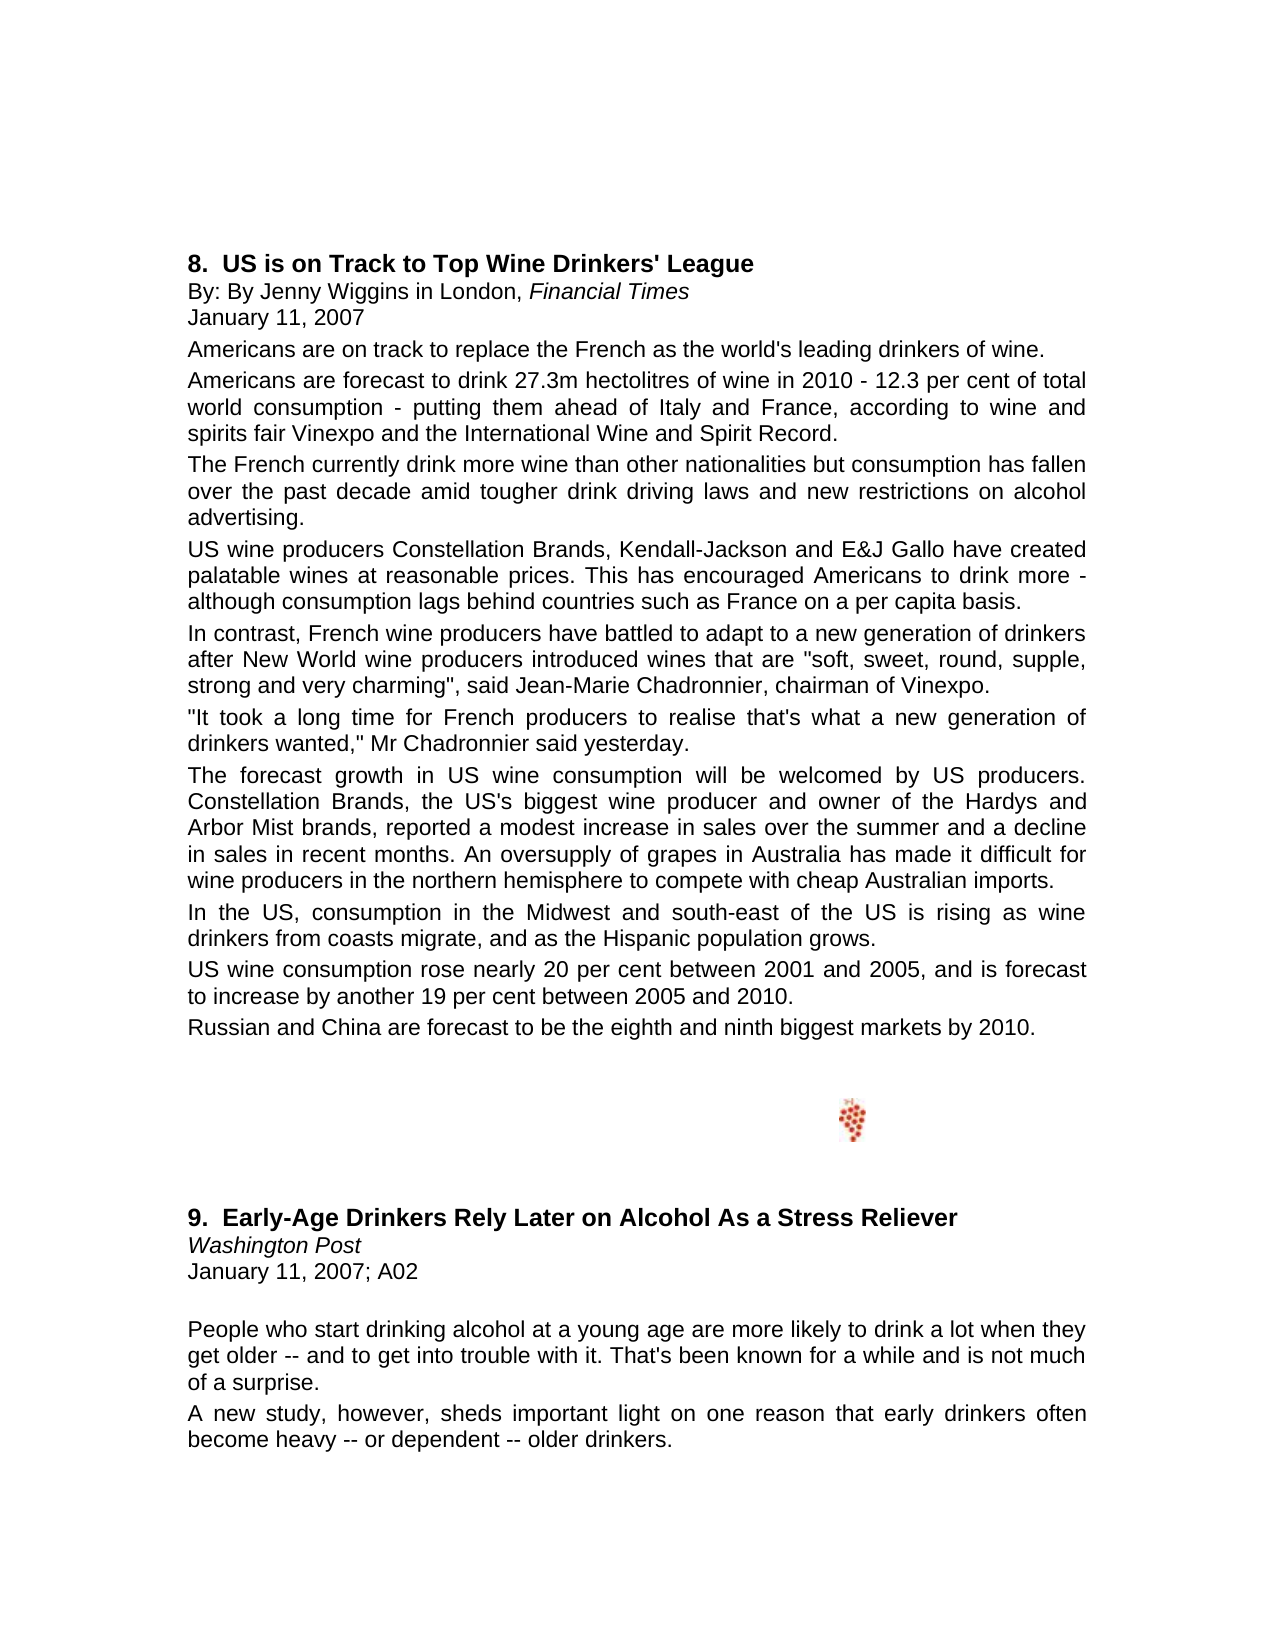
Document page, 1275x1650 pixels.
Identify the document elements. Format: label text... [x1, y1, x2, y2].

text By: By Jenny Wiggins in , Financial Times [187, 278, 1087, 304]
text 9. Early-Age Drinkers Rely Later on Alcohol As a Stress Reliever [187, 1203, 1087, 1232]
text In contrast, French wine producers have battled to adapt to a new generation of drinkers after wine producers introduced wines that are "soft, sweet, round, supple, strong and very charming", said Jean-Marie Chadronnier, chairman of Vinexpo. [187, 620, 1087, 699]
text Americans are on track to replace the French as the world's leading drinkers of wine. [187, 336, 1087, 362]
text People who start drinking alcohol at a young age are more likely to drink a lot when they get older -- and to get into trouble with it. That's been known for a while and is not much of a surprise. [187, 1316, 1087, 1395]
text Post [187, 1232, 1087, 1258]
text January 11, 2007; A02 [187, 1258, 1087, 1284]
text The French currently drink more wine than other nationalities but consumption has fallen over the past decade amid tougher drink driving laws and new restrictions on alcohol advertising. [187, 451, 1087, 530]
text Russian and are forecast to be the eighth and ninth biggest markets by 2010. [187, 1014, 1087, 1041]
text US wine producers Constellation Brands, Kendall-Jackson and E&J Gallo have created palatable wines at reasonable prices. This has encouraged Americans to drink more - although consumption lags behind countries such as on a per capita basis. [187, 536, 1087, 614]
text In the , consumption in the Midwest and south-east of the is rising as wine drinkers from coasts migrate, and as the Hispanic population grows. [187, 898, 1087, 951]
picture [839, 1098, 866, 1142]
text January 11, 2007 [187, 304, 1087, 331]
text US wine consumption rose nearly 20 per cent between 2001 and 2005, and is forecast to increase by another 19 per cent between 2005 and 2010. [187, 956, 1087, 1009]
text The forecast growth in US wine consumption will be welcomed by US producers. Constellation Brands, the 's biggest wine producer and owner of the Hardys and Arbor Mist brands, reported a modest increase in sales over the summer and a decline in sales in recent months. An oversupply of grapes in has made it difficult for wine producers in the northern hemisphere to compete with cheap Australian imports. [187, 762, 1087, 893]
text "It took a long time for French producers to realise that's what a new generation of drinkers wanted," Mr Chadronnier said yesterday. [187, 704, 1087, 757]
text Americans are forecast to drink 27.3m hectolitres of wine in 2010 - 12.3 per cent of total world consumption - putting them ahead of and , according to wine and spirits fair Vinexpo and the International Wine and Spirit Record. [187, 367, 1087, 446]
text 8. US is on Track to Top Wine Drinkers' League [187, 249, 1087, 278]
text A new study, however, sheds important light on one reason that early drinkers often become heavy -- or dependent -- older drinkers. [187, 1400, 1087, 1453]
